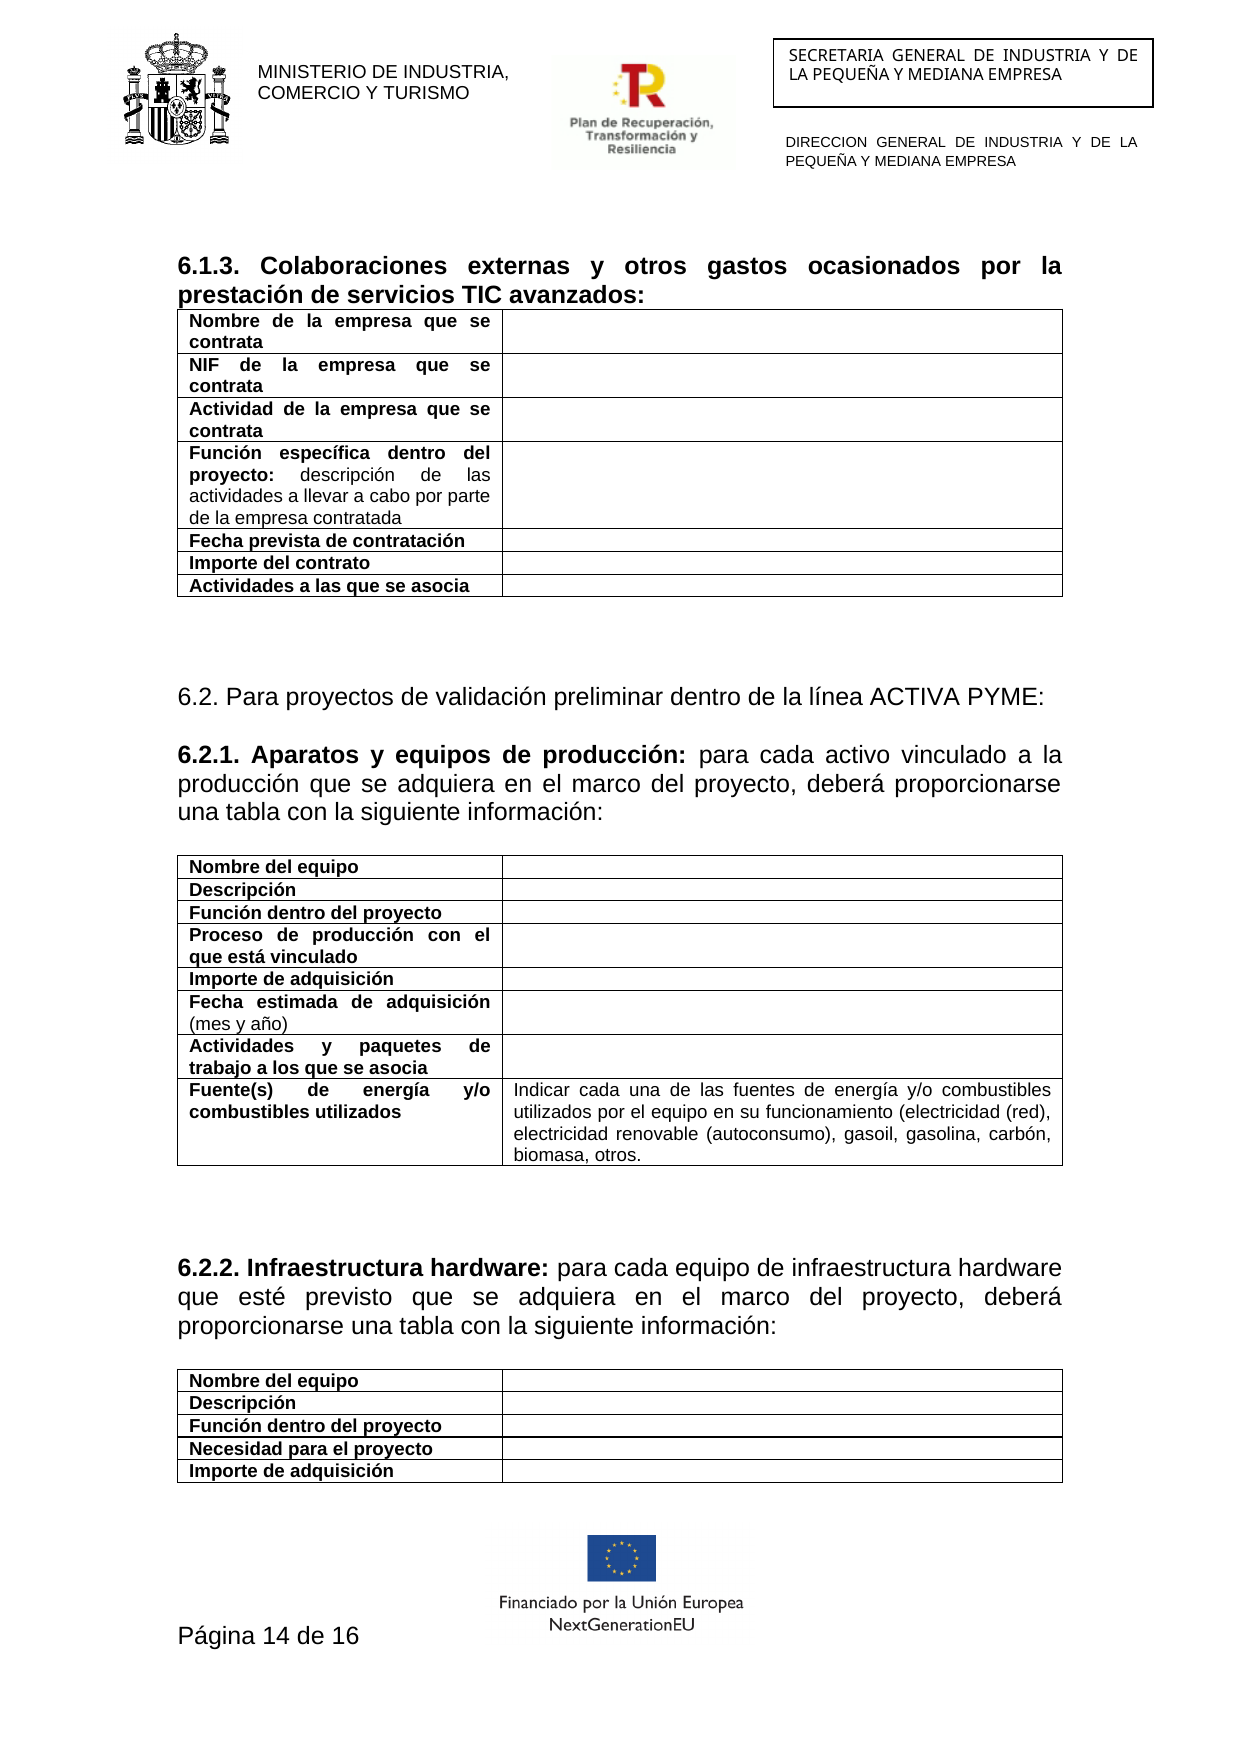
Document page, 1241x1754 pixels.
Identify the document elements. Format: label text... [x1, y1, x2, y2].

table_cell [503, 968, 1062, 990]
table_cell Fecha estimada de adquisición (mes y año) [178, 991, 502, 1034]
table_cell Fecha prevista de contratación [178, 529, 502, 551]
table_cell Función dentro del proyecto [178, 901, 502, 923]
table_cell [503, 924, 1062, 967]
table_cell Necesidad para el proyecto [178, 1438, 502, 1459]
table_cell Importe del contrato [178, 552, 502, 573]
table_cell Descripción [178, 879, 502, 900]
table_cell [503, 398, 1062, 441]
table_cell Función específica dentro del proyecto: descripción de las actividades a llevar a cabo por parte de la empresa contratada [178, 442, 502, 528]
text 6.2. Para proyectos de validación preliminar dentro de la línea ACTIVA PYME: [177, 682, 1063, 711]
table_header [503, 1370, 1062, 1391]
table_header [503, 310, 1062, 353]
table_header Nombre del equipo [178, 1370, 502, 1391]
table_cell NIF de la empresa que se contrata [178, 354, 502, 397]
picture [551, 55, 737, 170]
text 6.2.1. Aparatos y equipos de producción: para cada activo vinculado a la producción que se adquiera en el marco del proyecto, deberá proporcionarse una tabla con la siguiente información: [177, 740, 1063, 826]
table_cell Actividades a las que se asocia [178, 575, 502, 596]
table_cell Importe de adquisición [178, 1460, 502, 1482]
table_header [503, 856, 1062, 878]
picture [106, 26, 243, 164]
table_cell Indicar cada una de las fuentes de energía y/o combustibles utilizados por el equipo en su funcionamiento (electricidad (red), electricidad renovable (autoconsumo), gasoil, gasolina, carbón, biomasa, otros. [503, 1079, 1062, 1165]
table_cell [503, 1392, 1062, 1414]
table_cell [503, 1460, 1062, 1482]
table_cell [503, 879, 1062, 900]
table_header Nombre del equipo [178, 856, 502, 878]
table_cell Función dentro del proyecto [178, 1415, 502, 1436]
picture [485, 1522, 756, 1645]
table_cell [503, 575, 1062, 596]
table_cell Proceso de producción con el que está vinculado [178, 924, 502, 967]
table_cell Actividades y paquetes de trabajo a los que se asocia [178, 1035, 502, 1078]
table_cell [503, 529, 1062, 551]
table_cell Importe de adquisición [178, 968, 502, 990]
table_cell [503, 991, 1062, 1034]
table_cell [503, 552, 1062, 573]
table_cell Descripción [178, 1392, 502, 1414]
text 6.2.2. Infraestructura hardware: para cada equipo de infraestructura hardware que esté previsto que se adquiera en el marco del proyecto, deberá proporcionarse una tabla con la siguiente información: [177, 1253, 1063, 1339]
table_header Nombre de la empresa que se contrata [178, 310, 502, 353]
table_cell Fuente(s) de energía y/o combustibles utilizados [178, 1079, 502, 1165]
table_cell [503, 354, 1062, 397]
text 6.1.3. Colaboraciones externas y otros gastos ocasionados por la prestación de servicios TIC avanzados: [177, 251, 1063, 308]
table_cell [503, 1035, 1062, 1078]
table_cell Actividad de la empresa que se contrata [178, 398, 502, 441]
table_cell [503, 1438, 1062, 1459]
table_cell [503, 442, 1062, 528]
table_cell [503, 901, 1062, 923]
table_cell [503, 1415, 1062, 1436]
